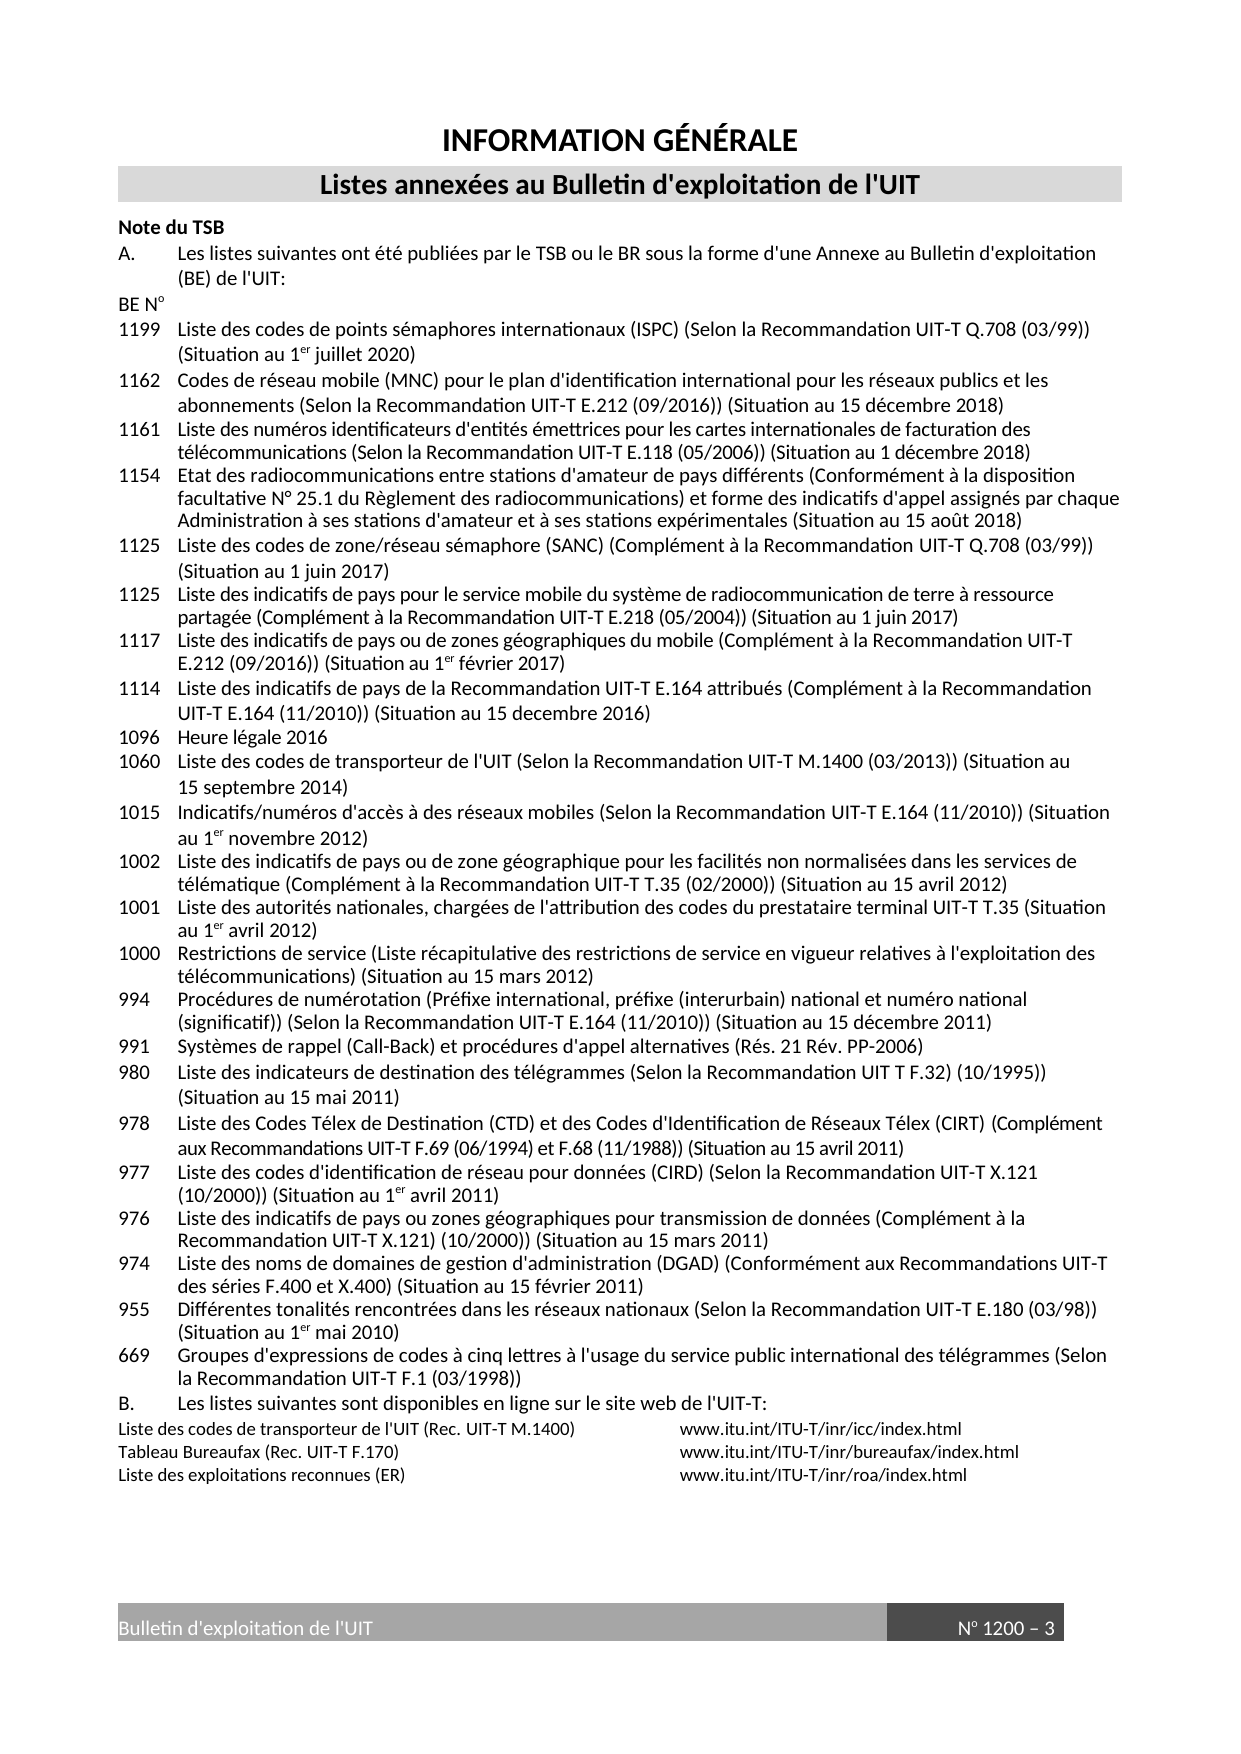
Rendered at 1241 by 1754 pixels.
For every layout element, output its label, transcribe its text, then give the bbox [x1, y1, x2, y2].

text 976 Liste des indicatifs de pays ou zones géographiques pour transmission de données (Complément à la Recommandation UIT-T X.121) (10/2000)) (Situation au 15 mars 2011) [118, 1207, 1122, 1252]
text 1161 Liste des numéros identificateurs d'entités émettrices pour les cartes internationales de facturation des télécommunications (Selon la Recommandation UIT-T E.118 (05/2006)) (Situation au 1 décembre 2018) [118, 418, 1122, 464]
text 1117 Liste des indicatifs de pays ou de zones géographiques du mobile (Complément à la Recommandation UIT-T E.212 (09/2016)) (Situation au 1er février 2017) [118, 629, 1122, 675]
text 1154 Etat des radiocommunications entre stations d'amateur de pays différents (Conformément à la disposition facultative N° 25.1 du Règlement des radiocommunications) et forme des indicatifs d'appel assignés par chaque Administration à ses stations d'amateur et à ses stations expérimentales (Situation au 15 août 2018) [118, 464, 1122, 532]
text 1125 Liste des codes de zone/réseau sémaphore (SANC) (Complément à la Recommandation UIT-T Q.708 (03/99)) (Situation au 1 juin 2017) [118, 532, 1122, 583]
text 1000 Restrictions de service (Liste récapitulative des restrictions de service en vigueur relatives à l'exploitation des télécommunications) (Situation au 15 mars 2012) [118, 942, 1122, 988]
text BE No [118, 291, 1122, 316]
text A. Les listes suivantes ont été publiées par le TSB ou le BR sous la forme d'une Annexe au Bulletin d'exploitation (BE) de l'UIT: [118, 240, 1122, 291]
text 1114 Liste des indicatifs de pays de la Recommandation UIT-T E.164 attribués (Complément à la Recommandation UIT-T E.164 (11/2010)) (Situation au 15 decembre 2016) [118, 675, 1122, 726]
text 1125 Liste des indicatifs de pays pour le service mobile du système de radiocommunication de terre à ressource partagée (Complément à la Recommandation UIT-T E.218 (05/2004)) (Situation au 1 juin 2017) [118, 583, 1122, 629]
text 1002 Liste des indicatifs de pays ou de zone géographique pour les facilités non normalisées dans les services de télématique (Complément à la Recommandation UIT-T T.35 (02/2000)) (Situation au 15 avril 2012) [118, 850, 1122, 896]
subtitle Listes annexées au Bulletin d'exploitation de l'UIT [118, 166, 1122, 202]
text 994 Procédures de numérotation (Préfixe international, préfixe (interurbain) national et numéro national (significatif)) (Selon la Recommandation UIT-T E.164 (11/2010)) (Situation au 15 décembre 2011) [118, 988, 1122, 1034]
text 1096 Heure légale 2016 [118, 726, 1122, 749]
text B. Les listes suivantes sont disponibles en ligne sur le site web de l'UIT-T: [118, 1390, 1122, 1415]
text 1015 Indicatifs/numéros d'accès à des réseaux mobiles (Selon la Recommandation UIT-T E.164 (11/2010)) (Situation au 1er novembre 2012) [118, 799, 1122, 850]
text Liste des codes de transporteur de l'UIT (Rec. UIT-T M.1400) www.itu.int/ITU-T/inr/icc/index.html Tableau Bureaufax (Rec. UIT-T F.170) www.itu.int/ITU-T/inr/bureaufax/index.html Liste des exploitations reconnues (ER) www.itu.int/ITU-T/inr/roa/index.html [118, 1417, 1122, 1486]
text 980 Liste des indicateurs de destination des télégrammes (Selon la Recommandation UIT T F.32) (10/1995)) (Situation au 15 mai 2011) [118, 1059, 1122, 1110]
text 1199 Liste des codes de points sémaphores internationaux (ISPC) (Selon la Recommandation UIT-T Q.708 (03/99)) (Situation au 1er juillet 2020) [118, 316, 1122, 367]
text 1001 Liste des autorités nationales, chargées de l'attribution des codes du prestataire terminal UIT-T T.35 (Situation au 1er avril 2012) [118, 896, 1122, 942]
subtitle INFORMATION GÉNÉRALE [118, 119, 1122, 160]
text Note du TSB [118, 214, 1122, 240]
text 1060 Liste des codes de transporteur de l'UIT (Selon la Recommandation UIT-T M.1400 (03/2013)) (Situation au 15 septembre 2014) [118, 749, 1122, 799]
text 977 Liste des codes d'identification de réseau pour données (CIRD) (Selon la Recommandation UIT-T X.121 (10/2000)) (Situation au 1er avril 2011) [118, 1161, 1122, 1207]
text 669 Groupes d'expressions de codes à cinq lettres à l'usage du service public international des télégrammes (Selon la Recommandation UIT-T F.1 (03/1998)) [118, 1344, 1122, 1390]
text 974 Liste des noms de domaines de gestion d'administration (DGAD) (Conformément aux Recommandations UIT-T des séries F.400 et X.400) (Situation au 15 février 2011) [118, 1252, 1122, 1298]
text 1162 Codes de réseau mobile (MNC) pour le plan d'identification international pour les réseaux publics et les abonnements (Selon la Recommandation UIT-T E.212 (09/2016)) (Situation au 15 décembre 2018) [118, 367, 1122, 418]
text 955 Différentes tonalités rencontrées dans les réseaux nationaux (Selon la Recommandation UIT-T E.180 (03/98)) (Situation au 1er mai 2010) [118, 1298, 1122, 1344]
text 991 Systèmes de rappel (Call-Back) et procédures d'appel alternatives (Rés. 21 Rév. PP-2006) [118, 1034, 1122, 1059]
text 978 Liste des Codes Télex de Destination (CTD) et des Codes d'Identification de Réseaux Télex (CIRT) (Complément aux Recommandations UIT-T F.69 (06/1994) et F.68 (11/1988)) (Situation au 15 avril 2011) [118, 1110, 1122, 1161]
